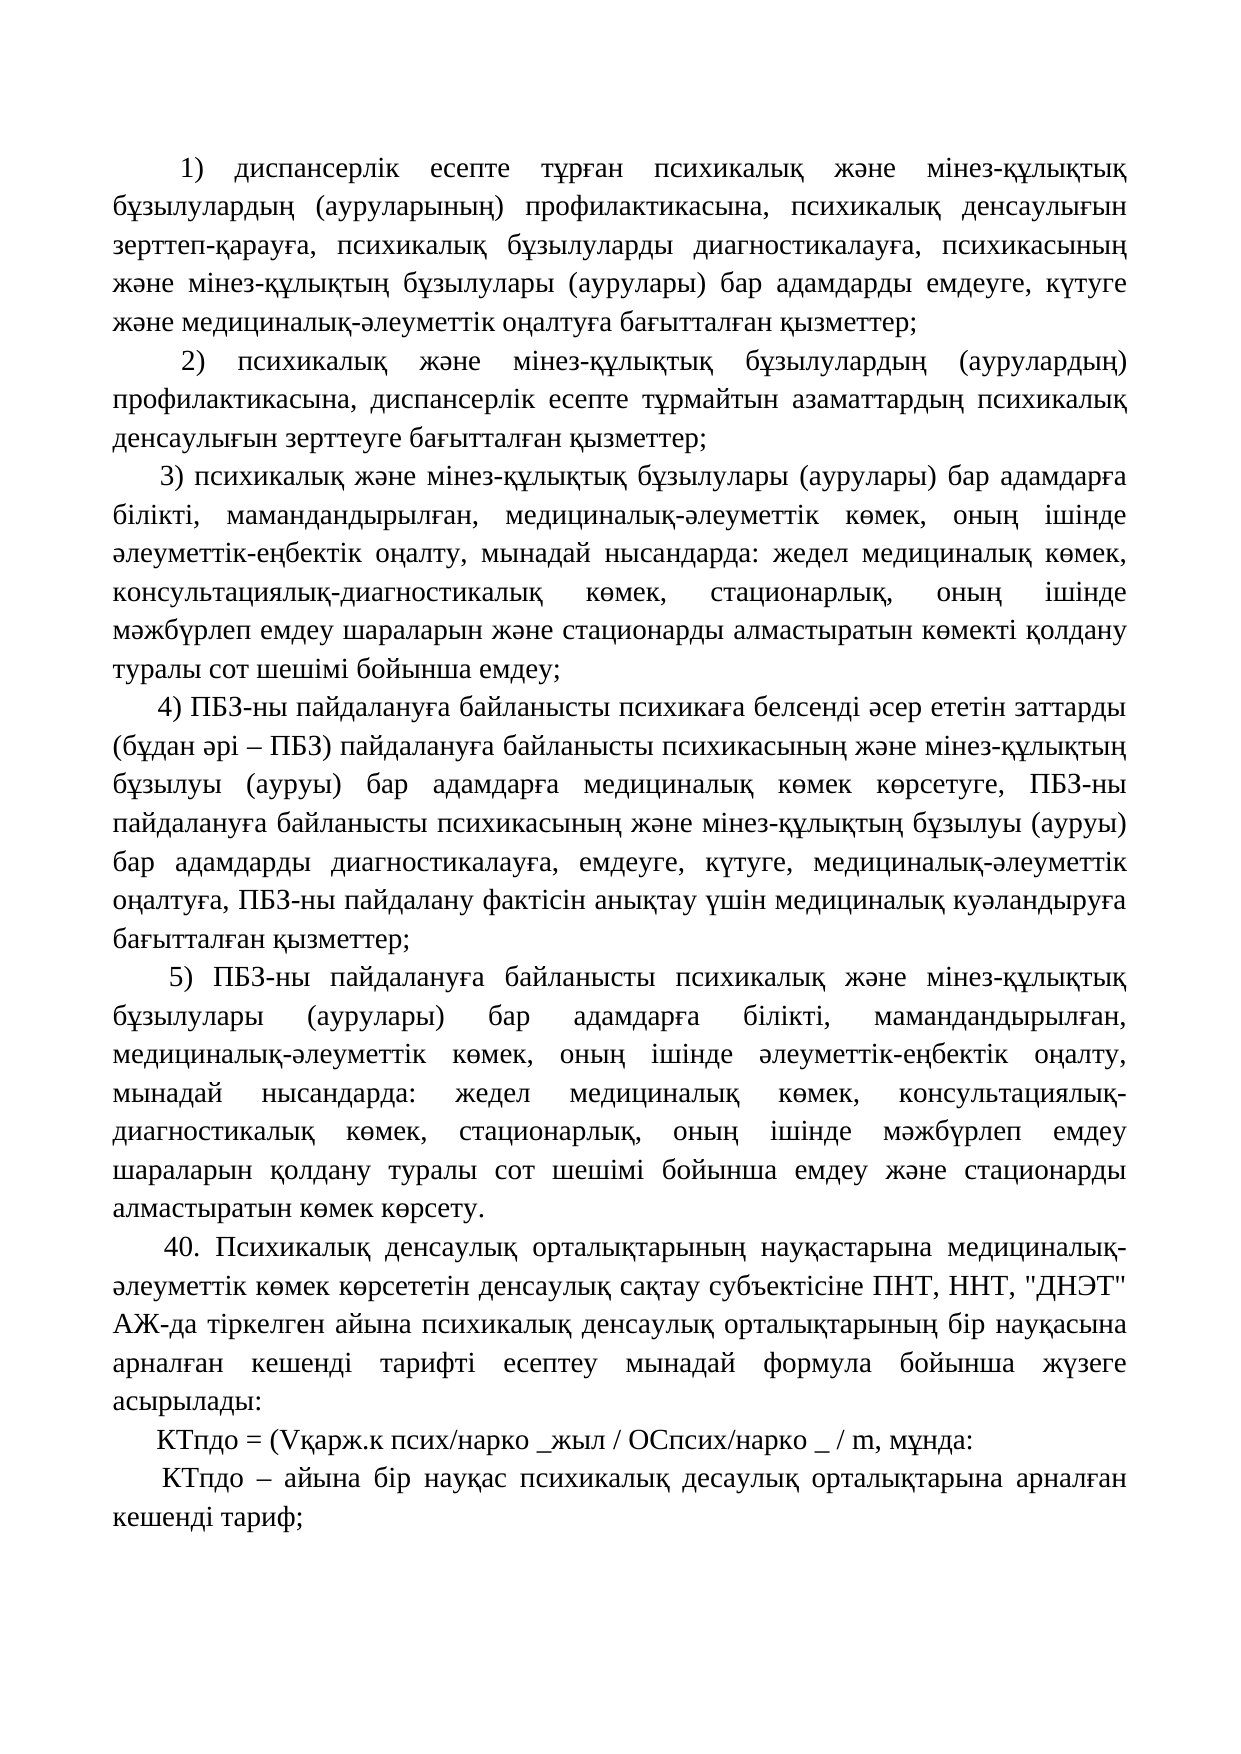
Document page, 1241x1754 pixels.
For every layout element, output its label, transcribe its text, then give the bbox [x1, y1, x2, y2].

text 5) ПБЗ-ны пайдалануға байланысты психикалық және мінез-құлықтық бұзылулары (аурулары) бар адамдарға білікті, мамандандырылған, медициналық-әлеуметтік көмек, оның ішінде әлеуметтік-еңбектік оңалту, мынадай нысандарда: жедел медициналық көмек, консультациялық-диагностикалық көмек, стационарлық, оның ішінде мәжбүрлеп емдеу шараларын қолдану туралы сот шешімі бойынша емдеу және стационарды алмастыратын көмек көрсету. [112, 959, 1128, 1224]
text 1) диспансерлік есепте тұрған психикалық және мінез-құлықтық бұзылулардың (ауруларының) профилактикасына, психикалық денсаулығын зерттеп-қарауға, психикалық бұзылуларды диагностикалауға, психикасының және мінез-құлықтың бұзылулары (аурулары) бар адамдарды емдеуге, күтуге және медициналық-әлеуметтік оңалтуға бағытталған қызметтер; [112, 150, 1128, 338]
text 3) психикалық және мінез-құлықтық бұзылулары (аурулары) бар адамдарға білікті, мамандандырылған, медициналық-әлеуметтік көмек, оның ішінде әлеуметтік-еңбектік оңалту, мынадай нысандарда: жедел медициналық көмек, консультациялық-диагностикалық көмек, стационарлық, оның ішінде мәжбүрлеп емдеу шараларын және стационарды алмастыратын көмекті қолдану туралы сот шешімі бойынша емдеу; [112, 458, 1128, 684]
text 40. Психикалық денсаулық орталықтарының науқастарына медициналық-әлеуметтік көмек көрсететін денсаулық сақтау субъектісіне ПНТ, ННТ, "ДНЭТ" АЖ-да тіркелген айына психикалық денсаулық орталықтарының бір науқасына арналған кешенді тарифті есептеу мынадай формула бойынша жүзеге асырылады: [112, 1229, 1128, 1417]
text 4) ПБЗ-ны пайдалануға байланысты психикаға белсенді әсер ететін заттарды (бұдан әрі – ПБЗ) пайдалануға байланысты психикасының және мінез-құлықтың бұзылуы (ауруы) бар адамдарға медициналық көмек көрсетуге, ПБЗ-ны пайдалануға байланысты психикасының және мінез-құлықтың бұзылуы (ауруы) бар адамдарды диагностикалауға, емдеуге, күтуге, медициналық-әлеуметтік оңалтуға, ПБЗ-ны пайдалану фактісін анықтау үшін медициналық куәландыруға бағытталған қызметтер; [112, 689, 1128, 954]
text КТпдо – айына бір науқас психикалық десаулық орталықтарына арналған кешенді тариф; [112, 1460, 1128, 1532]
text 2) психикалық және мінез-құлықтық бұзылулардың (аурулардың) профилактикасына, диспансерлік есепте тұрмайтын азаматтардың психикалық денсаулығын зерттеуге бағытталған қызметтер; [112, 343, 1128, 453]
text КТпдо = (Vқарж.к псих/нарко _жыл / ОСпсих/нарко _ / m, мұнда: [112, 1422, 1128, 1455]
